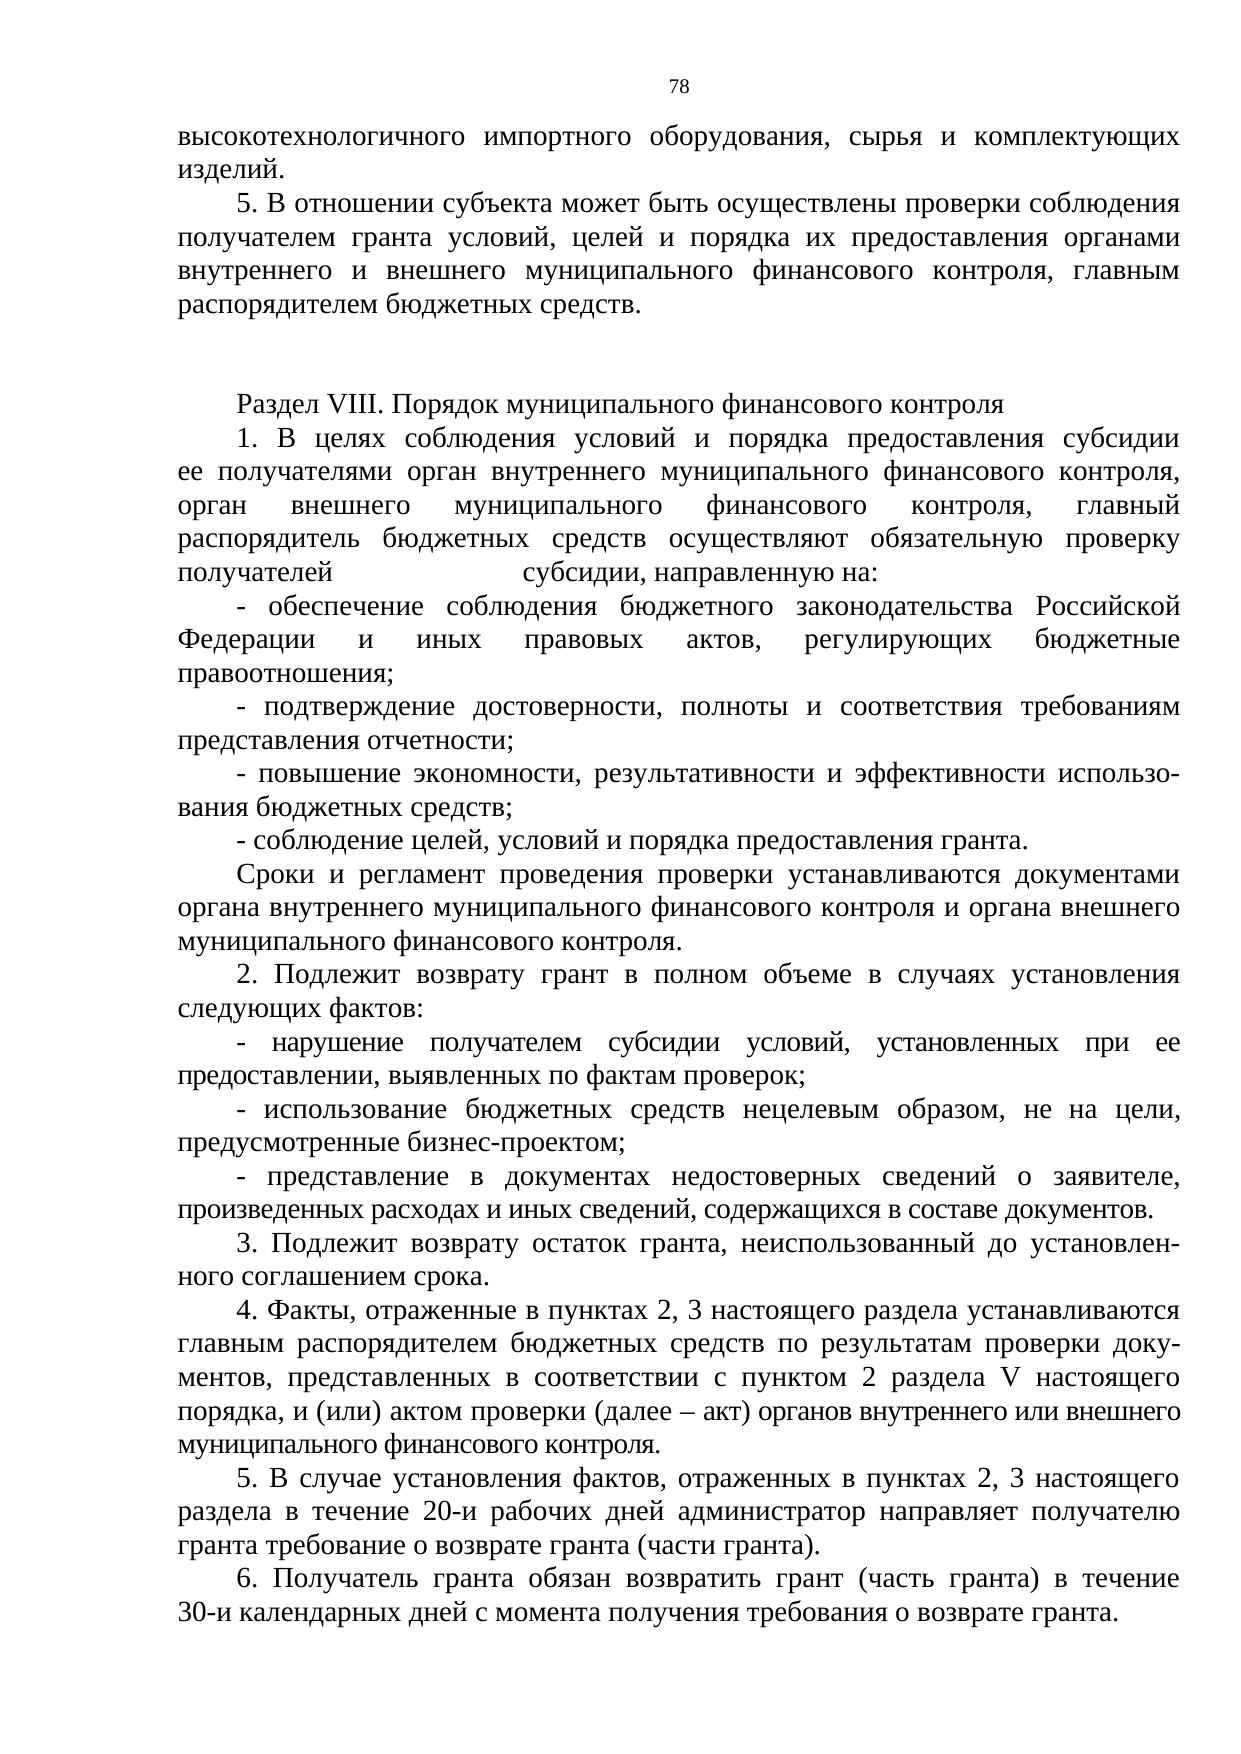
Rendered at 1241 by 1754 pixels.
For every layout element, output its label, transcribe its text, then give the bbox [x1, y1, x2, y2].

text 5. В отношении субъекта может быть осуществлены проверки соблюдения получателем гранта условий, целей и порядка их предоставления органами внутреннего и внешнего муниципального финансового контроля, главным распорядителем бюджетных средств. [177, 185, 1181, 319]
text - нарушение получателем субсидии условий, установленных при ее предоставлении, выявленных по фактам проверок; [177, 1024, 1181, 1091]
text 6. Получатель гранта обязан возвратить грант (часть гранта) в течение 30-и календарных дней с момента получения требования о возврате гранта. [177, 1560, 1181, 1627]
text 2. Подлежит возврату грант в полном объеме в случаях установления следующих фактов: [177, 957, 1181, 1024]
text Сроки и регламент проведения проверки устанавливаются документами органа внутреннего муниципального финансового контроля и органа внешнего муниципального финансового контроля. [177, 856, 1181, 957]
text Раздел VIII. Порядок муниципального финансового контроля [177, 386, 1181, 420]
text 1. В целях соблюдения условий и порядка предоставления субсидии ее получателями орган внутреннего муниципального финансового контроля, орган внешнего муниципального финансового контроля, главный распорядитель бюджетных средств осуществляют обязательную проверку получателей субсидии, направленную на: [177, 420, 1181, 588]
text - использование бюджетных средств нецелевым образом, не на цели, предусмотренные бизнес-проектом; [177, 1091, 1181, 1158]
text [177, 118, 1181, 185]
text - обеспечение соблюдения бюджетного законодательства Российской Федерации и иных правовых актов, регулирующих бюджетные правоотношения; [177, 588, 1181, 688]
text - повышение экономности, результативности и эффективности использо- вания бюджетных средств; [177, 755, 1181, 822]
text 3. Подлежит возврату остаток гранта, неиспользованный до установлен-ного соглашением срока. [177, 1225, 1181, 1292]
text 4. Факты, отраженные в пунктах 2, 3 настоящего раздела устанавливаются главным распорядителем бюджетных средств по результатам проверки доку-ментов, представленных в соответствии с пунктом 2 раздела V настоящего порядка, и (или) актом проверки (далее – акт) органов внутреннего или внешнего муниципального финансового контроля. [177, 1292, 1181, 1460]
text - представление в документах недостоверных сведений о заявителе, произведенных расходах и иных сведений, содержащихся в составе документов. [177, 1158, 1181, 1225]
text 5. В случае установления фактов, отраженных в пунктах 2, 3 настоящего раздела в течение 20-и рабочих дней администратор направляет получателю гранта требование о возврате гранта (части гранта). [177, 1460, 1181, 1560]
text - подтверждение достоверности, полноты и соответствия требованиям представления отчетности; [177, 688, 1181, 755]
text - соблюдение целей, условий и порядка предоставления гранта. [177, 822, 1181, 856]
